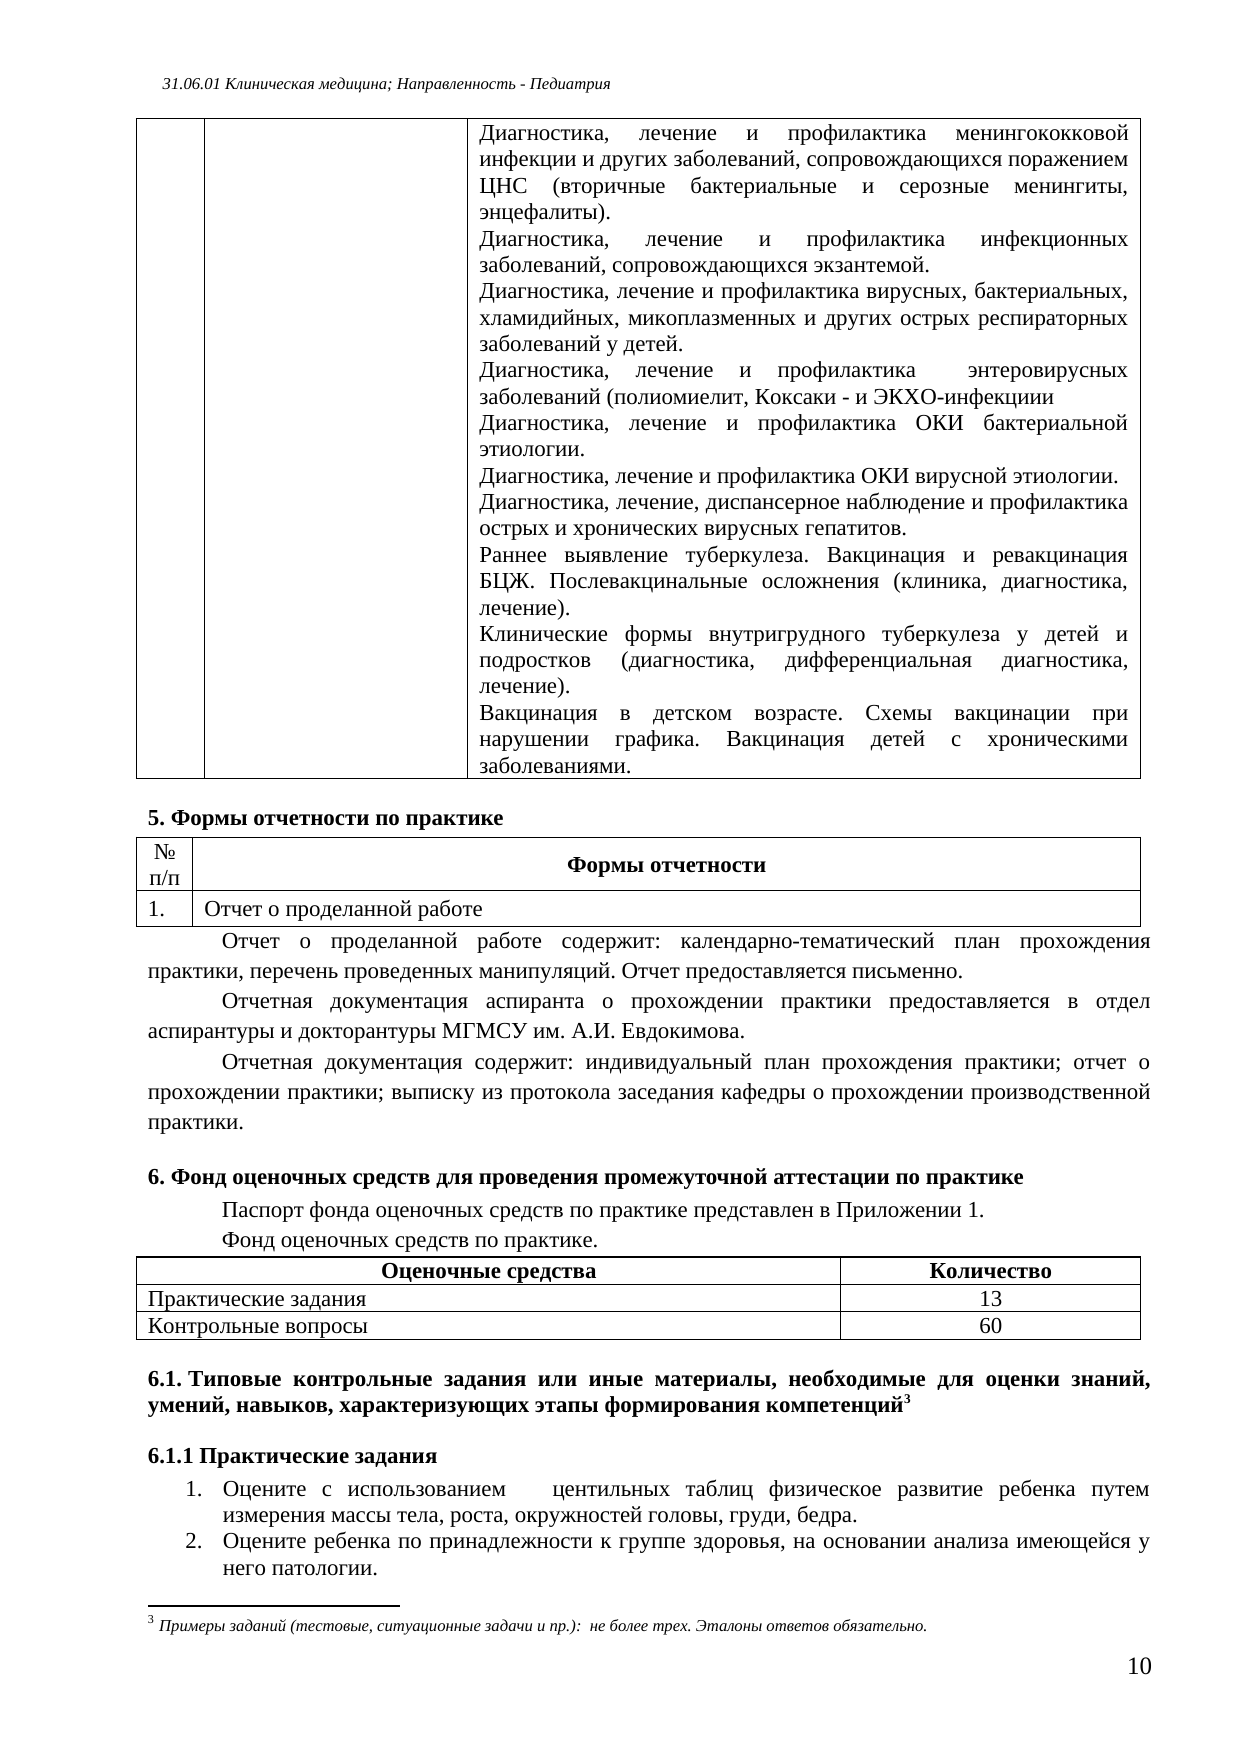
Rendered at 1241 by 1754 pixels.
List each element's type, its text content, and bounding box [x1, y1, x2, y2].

list Отчетная документация аспиранта о прохождении практики предоставляется в отдел аспирантуры и докторантуры МГМСУ им. А.И. Евдокимова. [148, 987, 1152, 1044]
table_cell 60 [841, 1312, 1140, 1338]
list 6.1.1 Практические задания [148, 1442, 1152, 1469]
list Отчет о проделанной работе содержит: календарно-тематический план прохождения практики, перечень проведенных манипуляций. Отчет предоставляется письменно. [148, 927, 1152, 983]
text Формы отчетности по практике [148, 804, 1152, 830]
table_header Оценочные средства [137, 1258, 840, 1284]
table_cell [205, 119, 467, 778]
table_cell [137, 119, 204, 778]
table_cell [468, 119, 1140, 778]
text Типовые контрольные задания или иные материалы, необходимые для оценки знаний, умений, навыков, характеризующих этапы формирования компетенций [148, 1364, 1152, 1417]
list Оцените ребенка по принадлежности к группе здоровья, на основании анализа имеющейся у него патологии. [185, 1528, 1152, 1580]
list Паспорт фонда оценочных средств по практике представлен в Приложении 1. [148, 1196, 1152, 1222]
table_header Формы отчетности [193, 838, 1140, 890]
table_cell Контрольные вопросы [137, 1312, 840, 1338]
table_cell [137, 891, 192, 926]
list Оцените с использованием центильных таблиц физическое развитие ребенка путем измерения массы тела, роста, окружностей головы, груди, бедра. [185, 1475, 1152, 1528]
table_header Количество [841, 1258, 1140, 1284]
table_cell Отчет о проделанной работе [193, 891, 1140, 926]
table_header № п/п [137, 838, 192, 890]
text Фонд оценочных средств для проведения промежуточной аттестации по практике [148, 1163, 1152, 1190]
list Фонд оценочных средств по практике. [148, 1226, 1152, 1252]
list Отчетная документация содержит: индивидуальный план прохождения практики; отчет о прохождении практики; выписку из протокола заседания кафедры о прохождении производственной практики. [148, 1048, 1152, 1134]
table_cell 13 [841, 1285, 1140, 1311]
table_cell Практические задания [137, 1285, 840, 1311]
